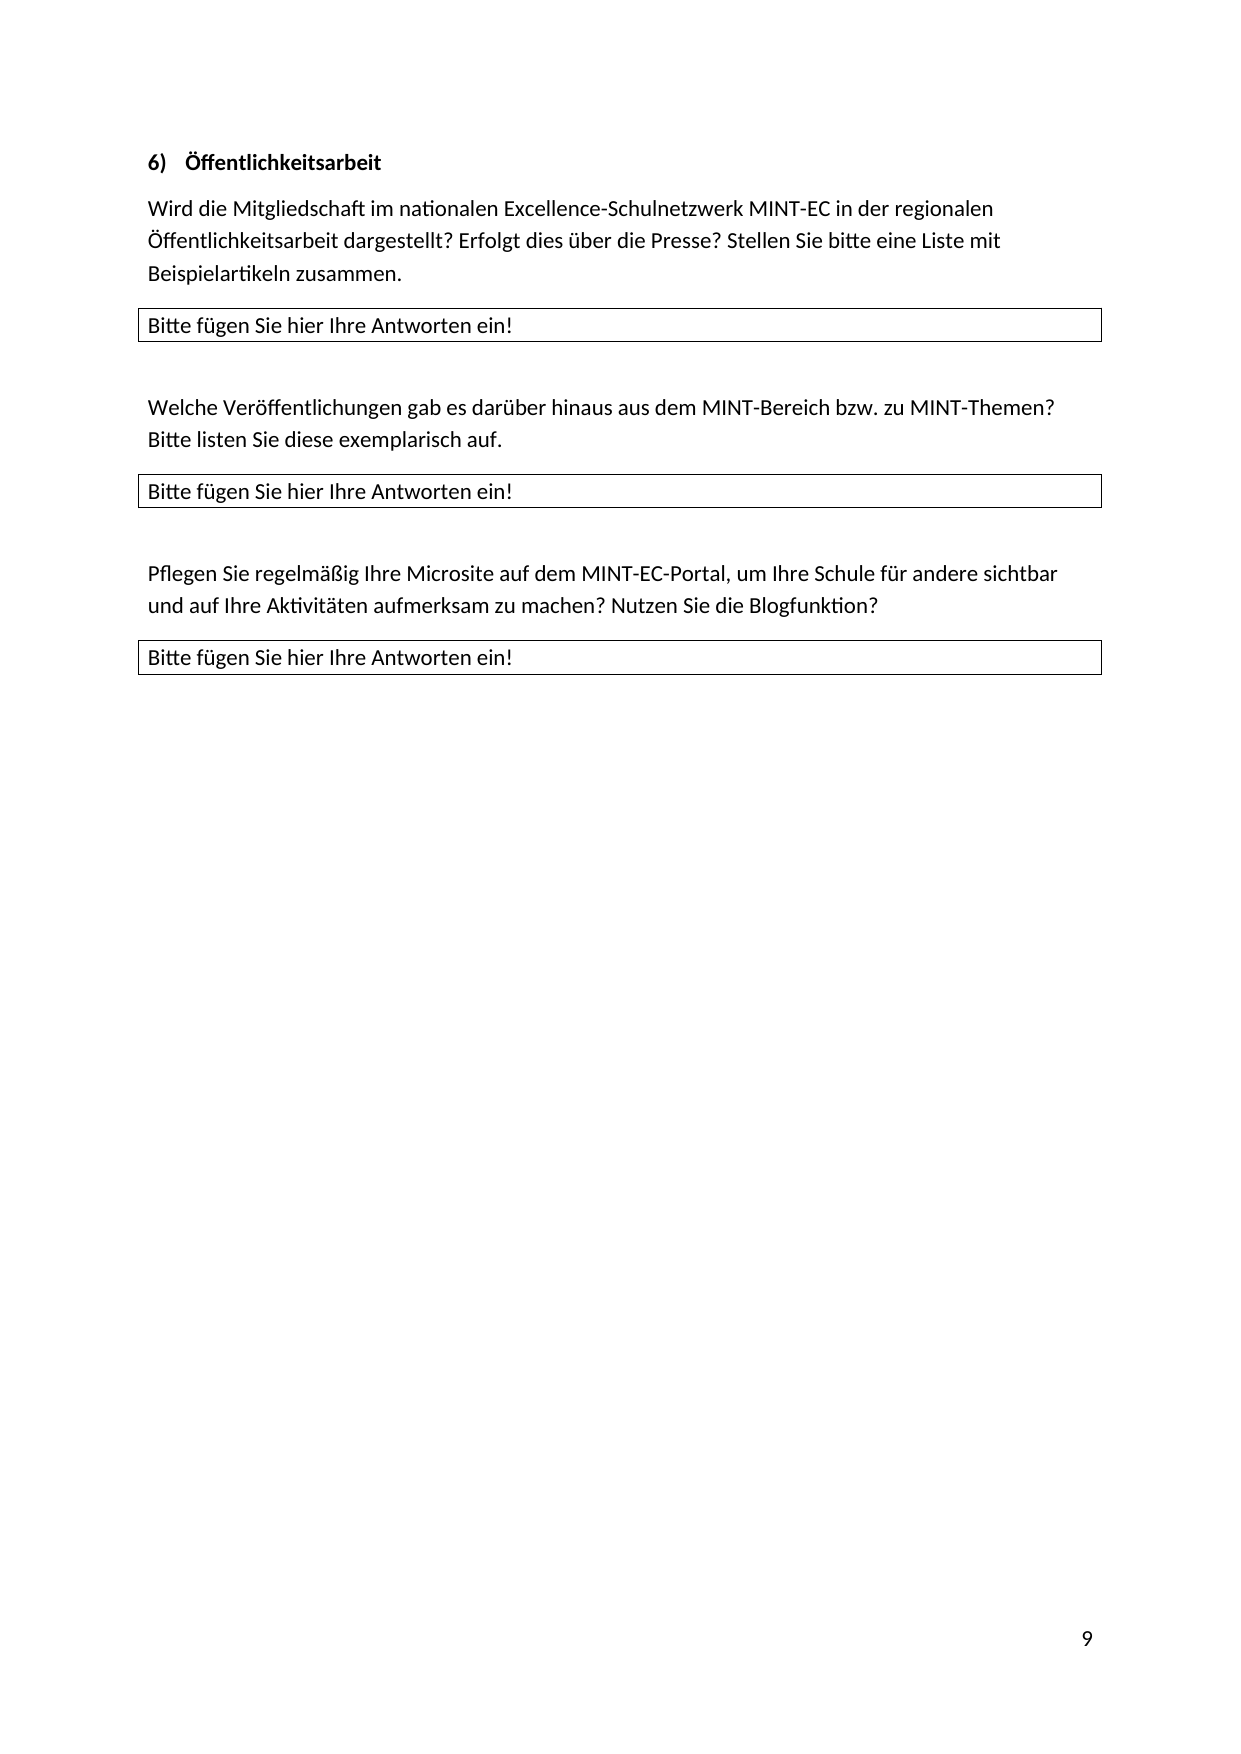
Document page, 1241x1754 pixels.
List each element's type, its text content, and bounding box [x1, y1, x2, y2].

text Bitte fügen Sie hier Ihre Antworten ein! [139, 475, 1101, 507]
text Welche Veröffentlichungen gab es darüber hinaus aus dem MINT-Bereich bzw. zu MINT-Themen? Bitte listen Sie diese exemplarisch auf. [148, 393, 1093, 453]
text Bitte fügen Sie hier Ihre Antworten ein! [139, 641, 1101, 674]
text Bitte fügen Sie hier Ihre Antworten ein! [139, 309, 1101, 341]
text Pflegen Sie regelmäßig Ihre Microsite auf dem MINT-EC-Portal, um Ihre Schule für andere sichtbar und auf Ihre Aktivitäten aufmerksam zu machen? Nutzen Sie die Blogfunktion? [148, 559, 1093, 619]
list Öffentlichkeitsarbeit [148, 148, 1093, 176]
text Wird die Mitgliedschaft im nationalen Excellence-Schulnetzwerk MINT-EC in der regionalen Öffentlichkeitsarbeit dargestellt? Erfolgt dies über die Presse? Stellen Sie bitte eine Liste mit Beispielartikeln zusammen. [148, 194, 1093, 287]
